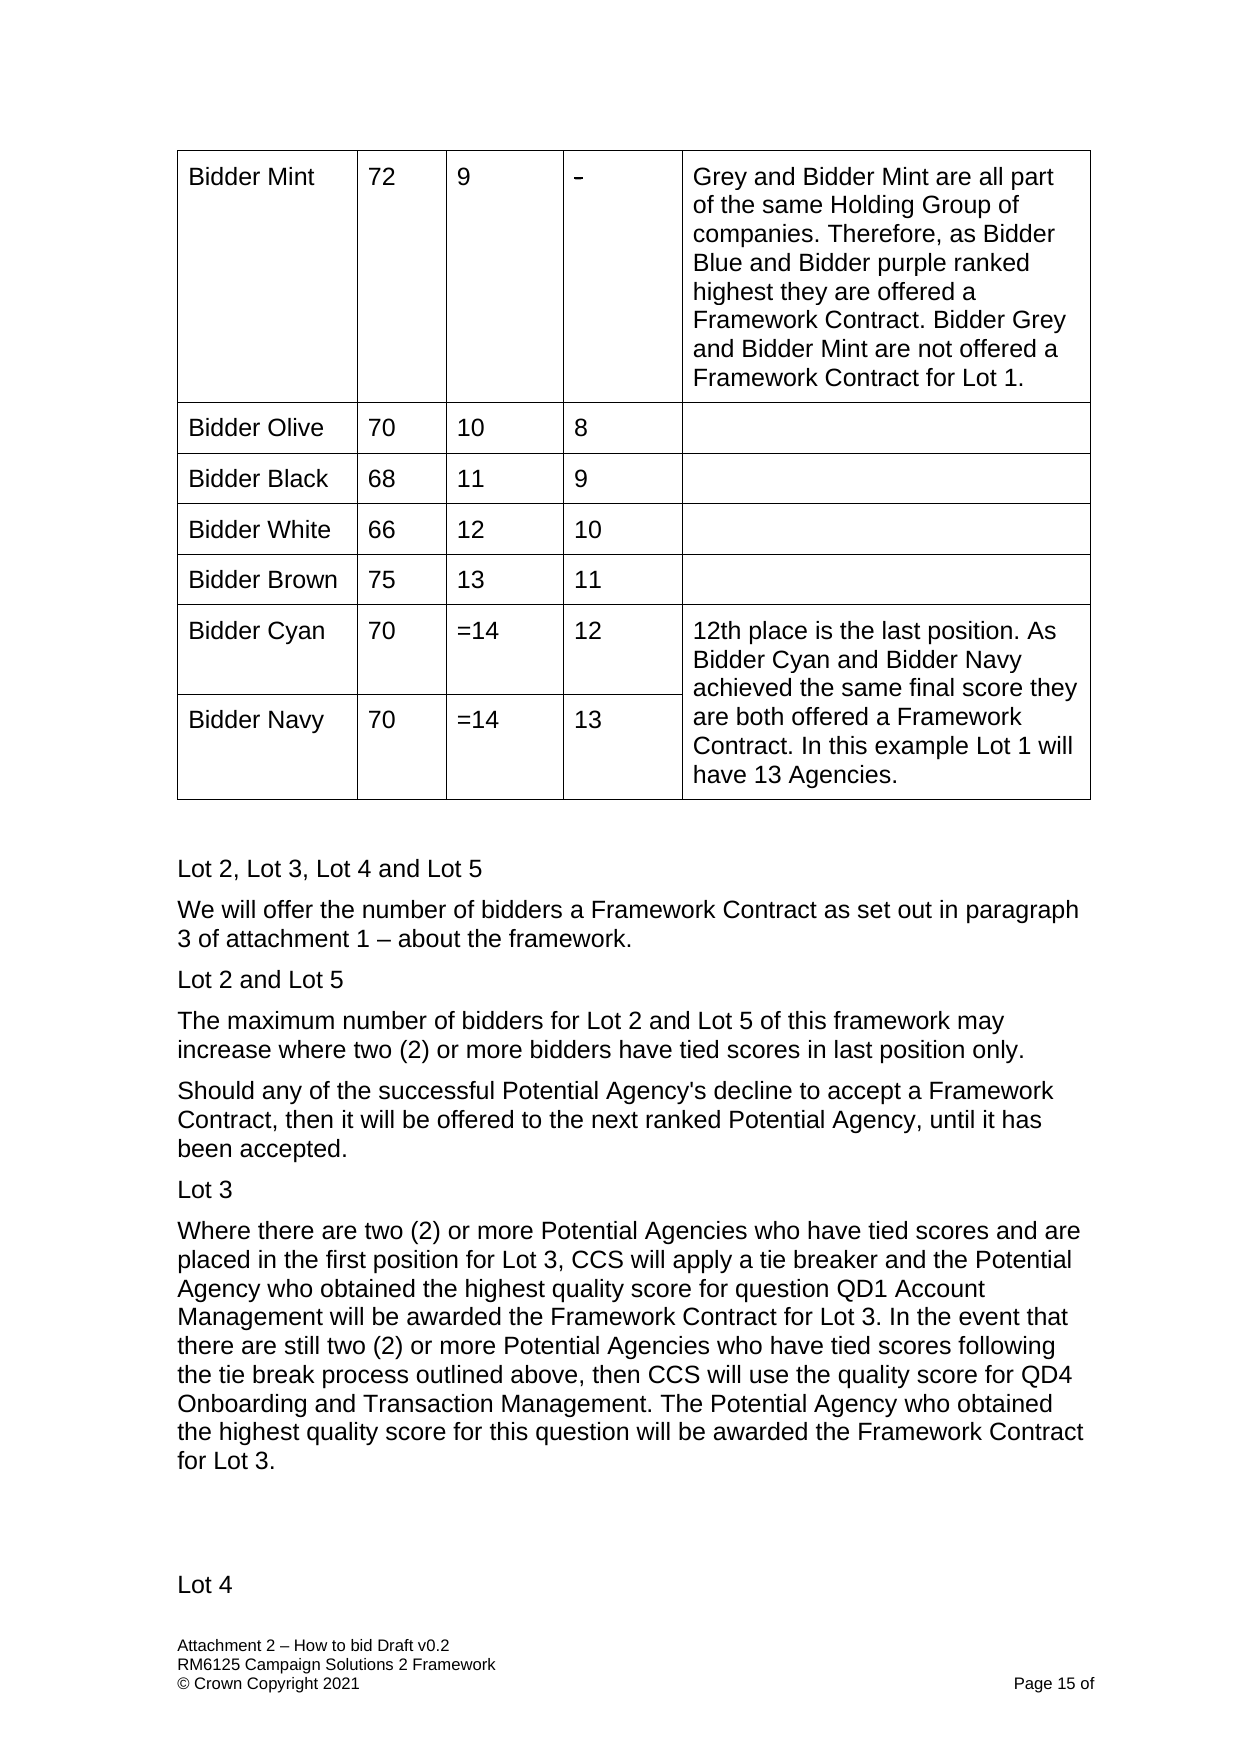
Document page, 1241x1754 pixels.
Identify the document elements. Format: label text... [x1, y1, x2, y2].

table_cell [683, 504, 1090, 554]
table_cell =14 [447, 605, 563, 693]
table_cell 8 [564, 403, 682, 452]
text Lot 2 and Lot 5 [177, 965, 1090, 993]
table_cell Bidder Mint [178, 151, 357, 402]
table_cell 66 [358, 504, 446, 554]
text The maximum number of bidders for Lot 2 and Lot 5 of this framework may increase where two (2) or more bidders have tied scores in last position only. [177, 1006, 1090, 1063]
table_cell 72 [358, 151, 446, 402]
text We will offer the number of bidders a Framework Contract as set out in paragraph 3 of attachment 1 – about the framework. [177, 895, 1090, 952]
table_cell Bidder Brown [178, 555, 357, 604]
table_cell 75 [358, 555, 446, 604]
table_cell 70 [358, 605, 446, 693]
table_cell 9 [447, 151, 563, 402]
table_cell [683, 403, 1090, 452]
text Should any of the successful Potential Agency's decline to accept a Framework Contract, then it will be offered to the next ranked Potential Agency, until it has been accepted. [177, 1076, 1090, 1162]
text Lot 4 [177, 1570, 1090, 1598]
table_cell Bidder White [178, 504, 357, 554]
table_cell 70 [358, 403, 446, 452]
table_cell [683, 555, 1090, 604]
table_cell 9 [564, 454, 682, 503]
table_cell 10 [564, 504, 682, 554]
table_cell [683, 454, 1090, 503]
table_cell 11 [447, 454, 563, 503]
table_cell Bidder Olive [178, 403, 357, 452]
table_cell 12 [564, 605, 682, 693]
table_cell Bidder Black [178, 454, 357, 503]
text Lot 3 [177, 1175, 1090, 1203]
table_cell 10 [447, 403, 563, 452]
table_cell Bidder Navy [178, 695, 357, 799]
text Lot 2, Lot 3, Lot 4 and Lot 5 [177, 853, 1090, 882]
table_cell 13 [564, 695, 682, 799]
table_cell 13 [447, 555, 563, 604]
table_cell Bidder Cyan [178, 605, 357, 693]
table_cell 70 [358, 695, 446, 799]
table_cell 12th place is the last position. As Bidder Cyan and Bidder Navy achieved the same final score they are both offered a Framework Contract. In this example Lot 1 will have 13 Agencies. [683, 605, 1090, 799]
text Where there are two (2) or more Potential Agencies who have tied scores and are placed in the first position for Lot 3, CCS will apply a tie breaker and the Potential Agency who obtained the highest quality score for question QD1 Account Management will be awarded the Framework Contract for Lot 3. In the event that there are still two (2) or more Potential Agencies who have tied scores following the tie break process outlined above, then CCS will use the quality score for QD4 Onboarding and Transaction Management. The Potential Agency who obtained the highest quality score for this question will be awarded the Framework Contract for Lot 3. [177, 1216, 1090, 1475]
table_cell - [564, 151, 682, 402]
table_cell 68 [358, 454, 446, 503]
table_cell 12 [447, 504, 563, 554]
table_cell =14 [447, 695, 563, 799]
table_cell 11 [564, 555, 682, 604]
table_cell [683, 151, 1090, 402]
